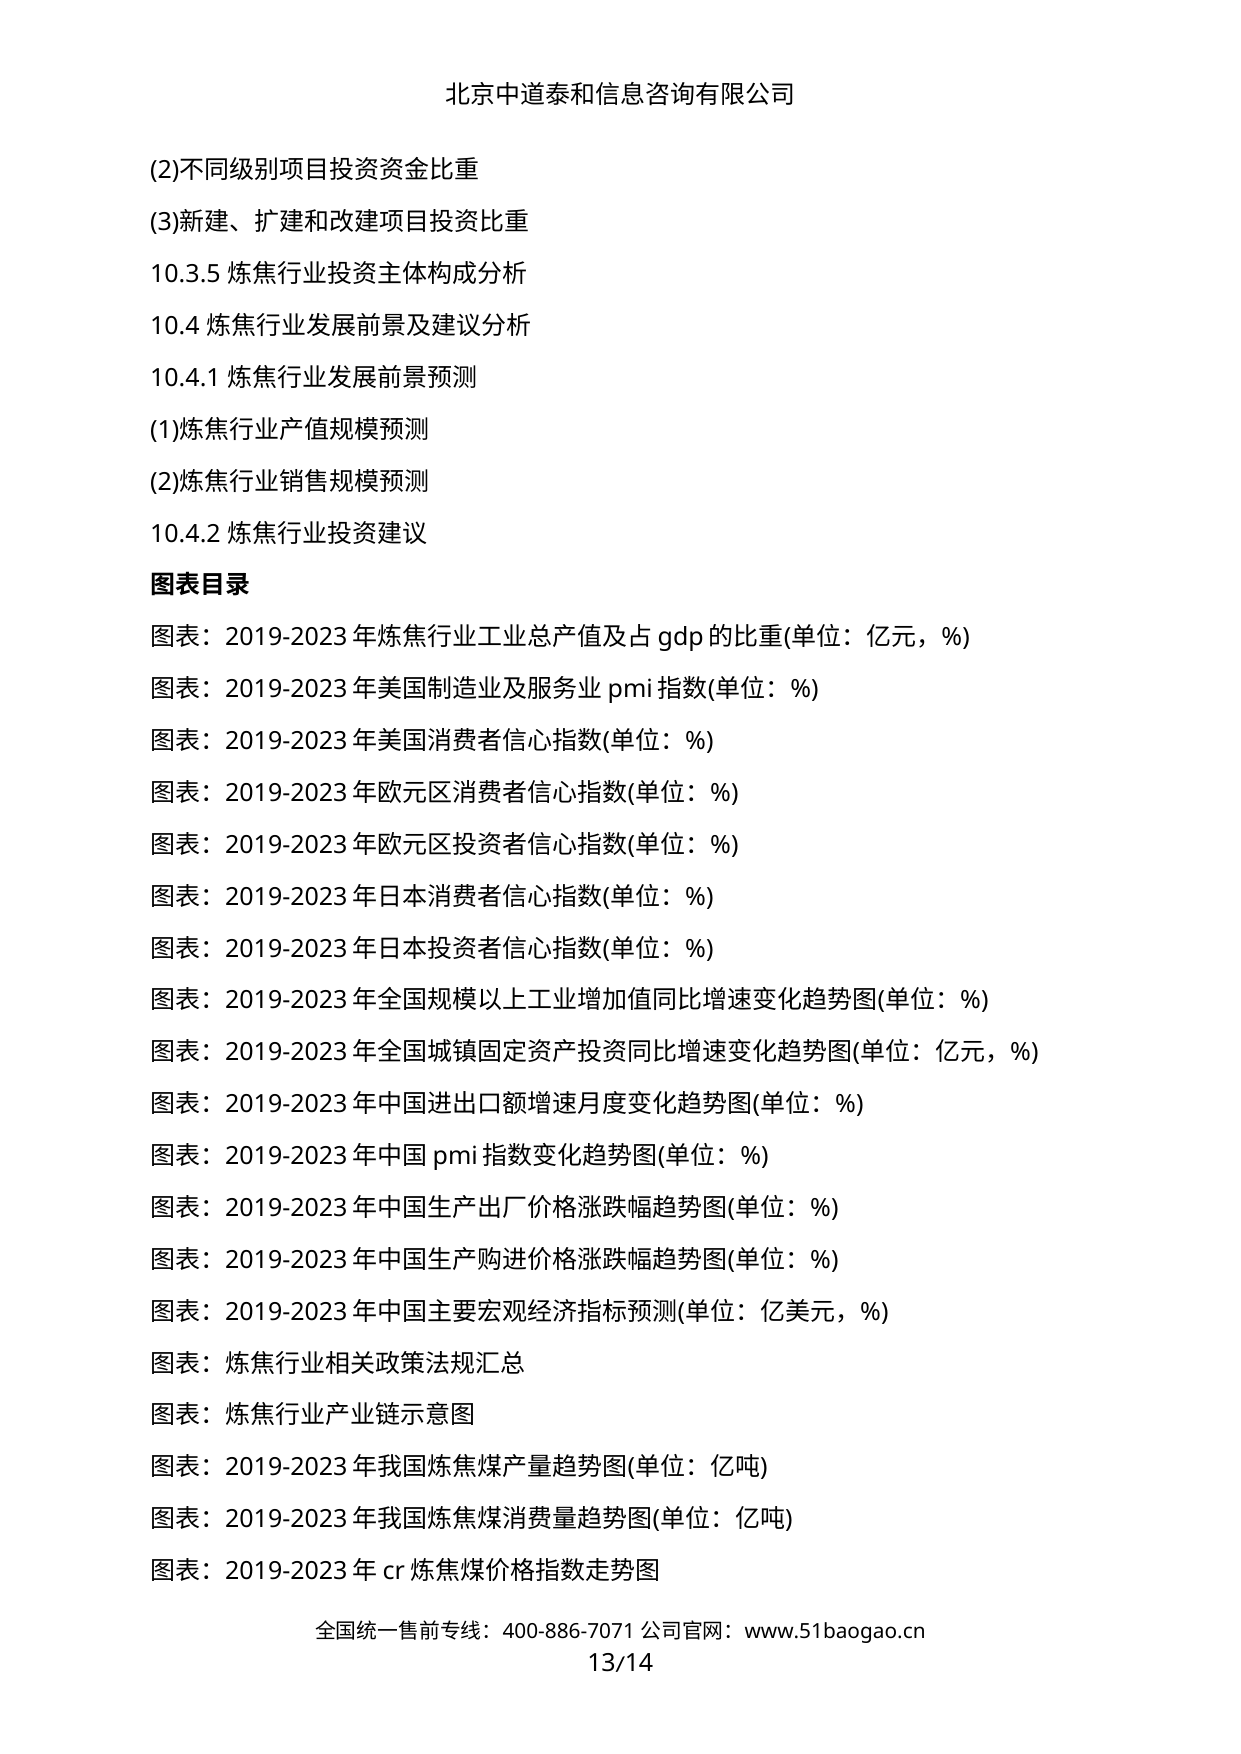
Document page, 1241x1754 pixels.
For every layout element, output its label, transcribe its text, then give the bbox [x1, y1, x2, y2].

text 图表：2019-2023年日本消费者信心指数(单位：%) [150, 876, 1090, 912]
text 10.4.1 炼焦行业发展前景预测 [150, 357, 1090, 394]
text 图表：炼焦行业产业链示意图 [150, 1395, 1090, 1431]
text 图表：2019-2023年美国消费者信心指数(单位：%) [150, 721, 1090, 757]
text 图表：2019-2023年中国pmi指数变化趋势图(单位：%) [150, 1136, 1090, 1172]
text (3)新建、扩建和改建项目投资比重 [150, 202, 1090, 238]
text 图表：2019-2023年中国进出口额增速月度变化趋势图(单位：%) [150, 1084, 1090, 1120]
text 图表：2019-2023年中国生产购进价格涨跌幅趋势图(单位：%) [150, 1239, 1090, 1276]
text 10.4 炼焦行业发展前景及建议分析 [150, 306, 1090, 342]
text (2)炼焦行业销售规模预测 [150, 461, 1090, 497]
text 图表：2019-2023年中国主要宏观经济指标预测(单位：亿美元，%) [150, 1291, 1090, 1327]
text 图表：2019-2023年炼焦行业工业总产值及占gdp的比重(单位：亿元，%) [150, 617, 1090, 653]
text 图表：2019-2023年中国生产出厂价格涨跌幅趋势图(单位：%) [150, 1187, 1090, 1224]
text 图表：2019-2023年全国城镇固定资产投资同比增速变化趋势图(单位：亿元，%) [150, 1032, 1090, 1068]
text 图表：2019-2023年全国规模以上工业增加值同比增速变化趋势图(单位：%) [150, 980, 1090, 1016]
text 图表：2019-2023年cr炼焦煤价格指数走势图 [150, 1551, 1090, 1587]
text 图表：2019-2023年我国炼焦煤消费量趋势图(单位：亿吨) [150, 1499, 1090, 1535]
text 图表：2019-2023年欧元区投资者信心指数(单位：%) [150, 824, 1090, 861]
text 图表：2019-2023年日本投资者信心指数(单位：%) [150, 928, 1090, 964]
text 10.3.5 炼焦行业投资主体构成分析 [150, 254, 1090, 290]
text 10.4.2 炼焦行业投资建议 [150, 513, 1090, 549]
text 图表：2019-2023年欧元区消费者信心指数(单位：%) [150, 772, 1090, 809]
text 图表目录 [150, 565, 1090, 601]
text 图表：炼焦行业相关政策法规汇总 [150, 1343, 1090, 1379]
text (2)不同级别项目投资资金比重 [150, 150, 1090, 186]
text (1)炼焦行业产值规模预测 [150, 409, 1090, 446]
text 图表：2019-2023年美国制造业及服务业pmi指数(单位：%) [150, 669, 1090, 705]
text 图表：2019-2023年我国炼焦煤产量趋势图(单位：亿吨) [150, 1447, 1090, 1483]
